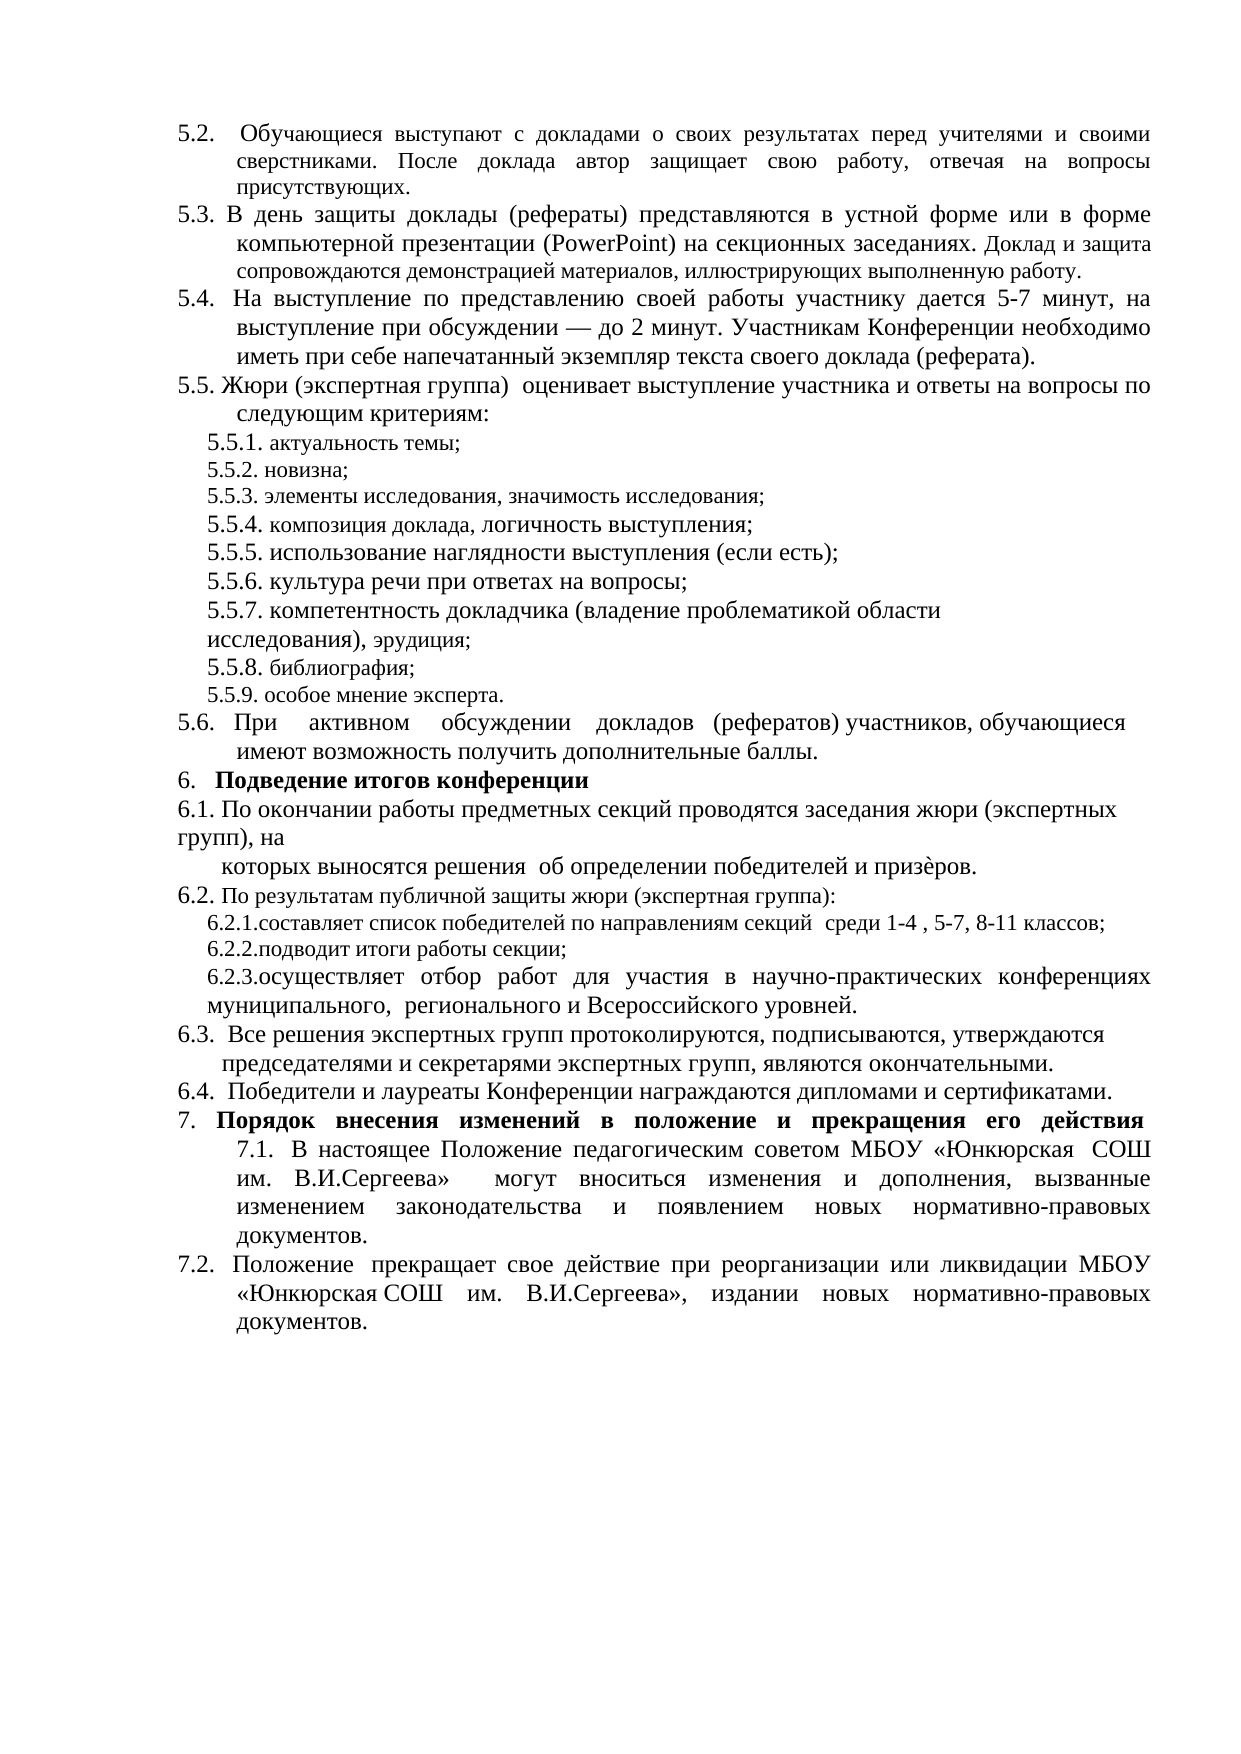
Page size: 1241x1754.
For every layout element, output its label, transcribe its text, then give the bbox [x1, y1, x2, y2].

text которых выносятся решения об определении победителей и призѐров. [177, 851, 1152, 880]
text 5.5.7. компетентность докладчика (владение проблематикой области исследования), эрудиция; [207, 595, 1152, 652]
text 7.2. Положение прекращает свое действие при реорганизации или ликвидации МБОУ «Юнкюрская СОШ им. В.И.Сергеева», издании новых нормативно-правовых документов. [177, 1249, 1152, 1335]
text 6.2.1.составляет список победителей по направлениям секций среди 1-4 , 5-7, 8-11 классов; [207, 909, 1152, 935]
text 5.5.8. библиография; [207, 652, 1152, 681]
text 7. Порядок внесения изменений в положение и прекращения его действия 7.1. В настоящее Положение педагогическим советом МБОУ «Юнкюрская СОШ им. В.И.Сергеева» могут вноситься изменения и дополнения, вызванные изменением законодательства и появлением новых нормативно-правовых документов. [177, 1105, 1152, 1249]
text 5.5.3. элементы исследования, значимость исследования; [207, 482, 1152, 509]
text 6.1. По окончании работы предметных секций проводятся заседания жюри (экспертных групп), на [177, 794, 1152, 851]
text 6.2. По результатам публичной защиты жюри (экспертная группа): [177, 880, 1152, 909]
text 5.6. При активном обсуждении докладов (рефератов) участников, обучающиеся имеют возможность получить дополнительные баллы. [177, 707, 1152, 765]
text 6.2.2.подводит итоги работы секции; [207, 935, 1152, 961]
text 5.3. В день защиты доклады (рефераты) представляются в устной форме или в форме компьютерной презентации (PowerPoint) на секционных заседаниях. Доклад и защита сопровождаются демонстрацией материалов, иллюстрирующих выполненную работу. [177, 199, 1152, 283]
text 5.5.6. культура речи при ответах на вопросы; [207, 566, 1152, 595]
text 5.2. Обучающиеся выступают с докладами о своих результатах перед учителями и своими сверстниками. После доклада автор защищает свою работу, отвечая на вопросы присутствующих. [177, 118, 1152, 199]
text 5.5.2. новизна; [207, 456, 1152, 482]
text 5.5.4. композиция доклада, логичность выступления; [207, 509, 1152, 537]
text 6.4. Победители и лауреаты Конференции награждаются дипломами и сертификатами. [177, 1076, 1152, 1105]
text 5.4. На выступление по представлению своей работы участнику дается 5-7 минут, на выступление при обсуждении — до 2 минут. Участникам Конференции необходимо иметь при себе напечатанный экземпляр текста своего доклада (реферата). [177, 283, 1152, 370]
text 5.5. Жюри (экспертная группа) оценивает выступление участника и ответы на вопросы по следующим критериям: [177, 370, 1152, 427]
text 5.5.9. особое мнение эксперта. [207, 681, 1152, 707]
text 5.5.5. использование наглядности выступления (если есть); [207, 537, 1152, 566]
text 6. Подведение итогов конференции [177, 765, 1152, 794]
text 6.3. Все решения экспертных групп протоколируются, подписываются, утверждаются председателями и секретарями экспертных групп, являются окончательными. [177, 1019, 1152, 1076]
text 5.5.1. актуальность темы; [207, 427, 1152, 456]
text 6.2.3.осуществляет отбор работ для участия в научно-практических конференциях муниципального, регионального и Всероссийского уровней. [207, 961, 1152, 1019]
